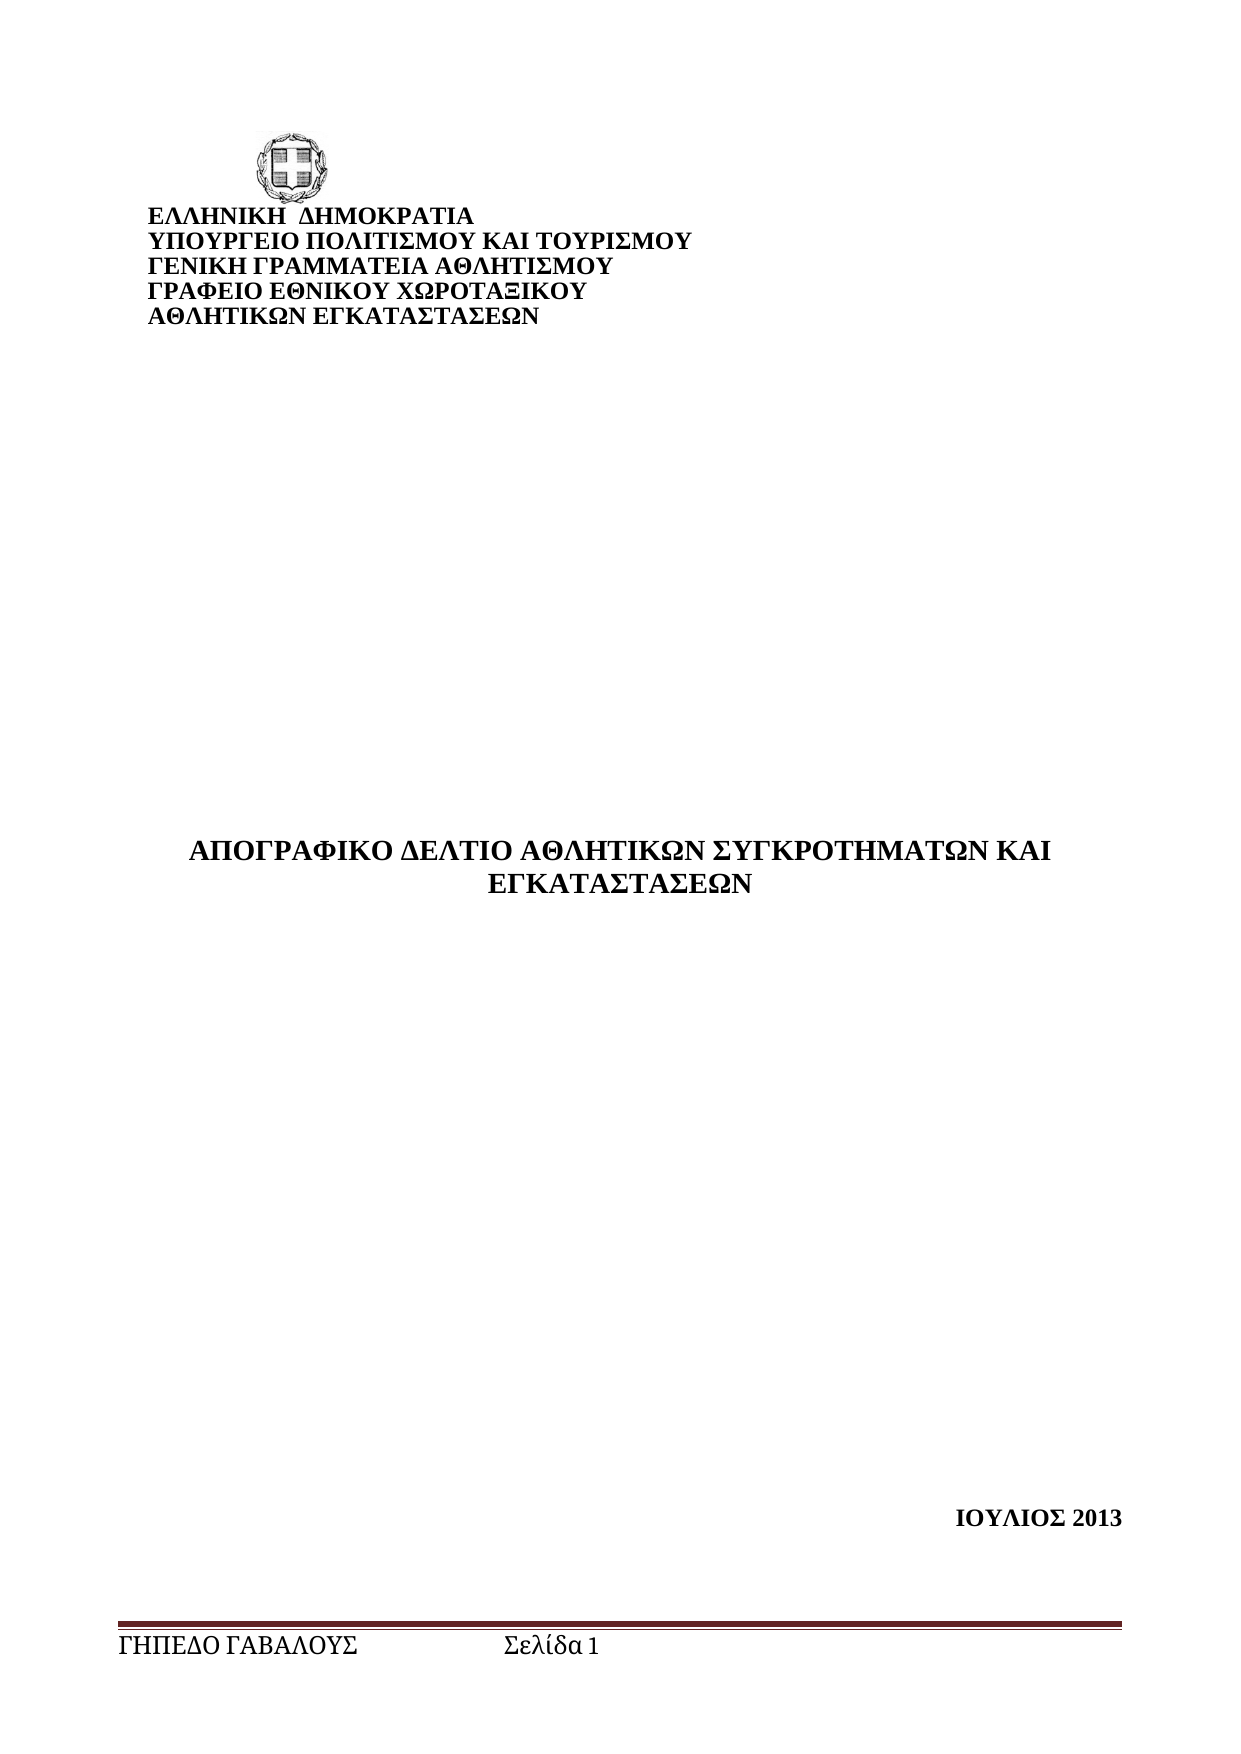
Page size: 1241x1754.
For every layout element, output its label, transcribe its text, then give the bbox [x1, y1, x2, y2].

text ΑΘΛΗΤΙΚΩΝ ΕΓΚΑΤΑΣΤΑΣΕΩΝ [148, 304, 1093, 329]
text ΕΛΛΗΝΙΚΗ ΔΗΜΟΚΡΑΤΙΑ [148, 204, 1093, 229]
subtitle ΙΟΥΛΙΟΣ 2013 [118, 1503, 1122, 1532]
title ΑΠΟΓΡΑΦΙΚΟ ΔΕΛΤΙΟ ΑΘΛΗΤΙΚΩΝ ΣΥΓΚΡΟΤΗΜΑΤΩΝ ΚΑΙ ΕΓΚΑΤΑΣΤΑΣΕΩΝ [118, 833, 1122, 900]
text ΓΕΝΙΚΗ ΓΡΑΜΜΑΤΕΙΑ ΑΘΛΗΤΙΣΜΟΥ [148, 254, 1093, 279]
picture [255, 131, 329, 205]
text ΓΡΑΦΕΙΟ ΕΘΝΙΚΟΥ ΧΩΡΟΤΑΞΙΚΟΥ [118, 279, 1093, 304]
text ΥΠΟΥΡΓΕΙΟ ΠΟΛΙΤΙΣΜΟΥ ΚΑΙ ΤΟΥΡΙΣΜΟΥ [148, 229, 1093, 254]
